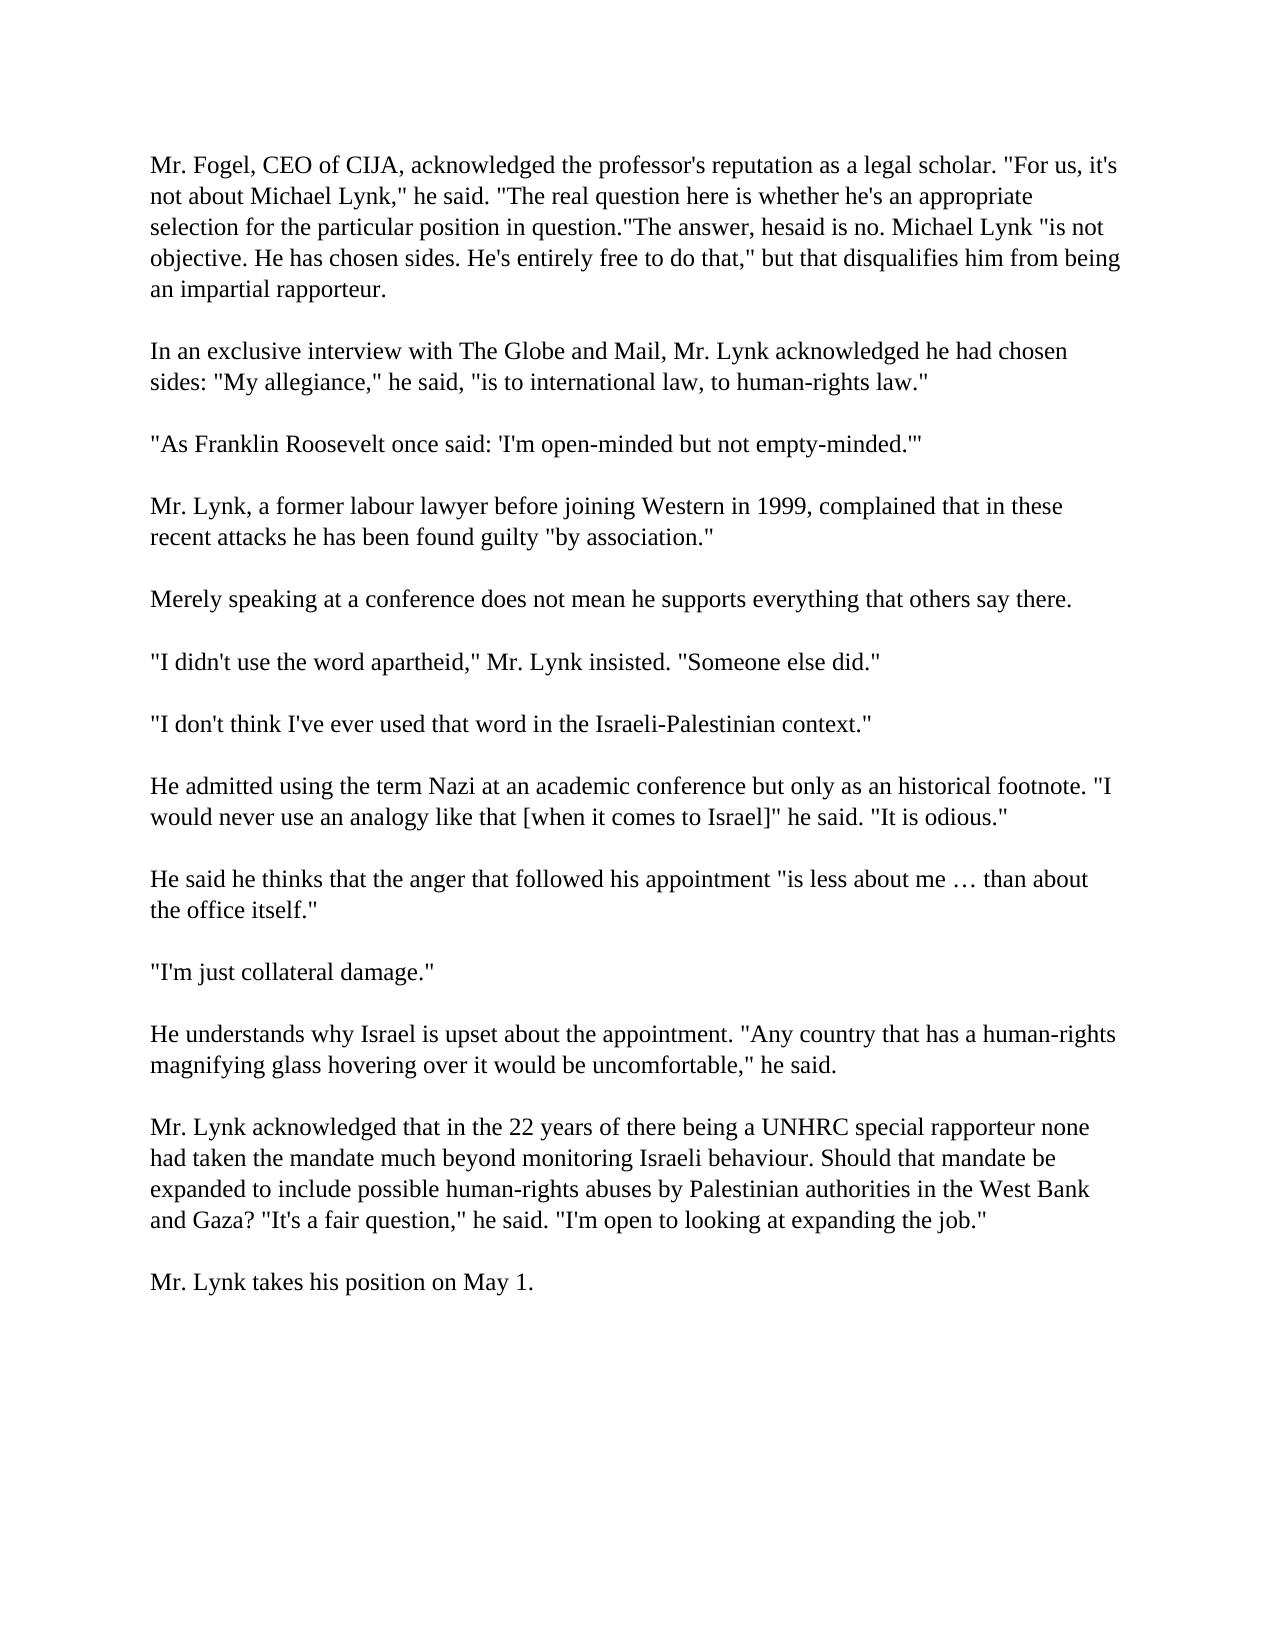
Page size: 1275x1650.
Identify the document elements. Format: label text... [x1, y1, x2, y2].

text Mr. Lynk, a former labour lawyer before joining Western in 1999, complained that in these recent attacks he has been found guilty "by association." [150, 491, 1125, 551]
text Merely speaking at a conference does not mean he supports everything that others say there. [150, 584, 1125, 613]
text He said he thinks that the anger that followed his appointment "is less about me … than about the office itself." [150, 864, 1125, 924]
text Mr. Lynk takes his position on May 1. [150, 1267, 1125, 1296]
text In an exclusive interview with The Globe and Mail, Mr. Lynk acknowledged he had chosen sides: "My allegiance," he said, "is to international law, to human-rights law." [150, 336, 1125, 396]
text He admitted using the term Nazi at an academic conference but only as an historical footnote. "I would never use an analogy like that [when it comes to Israel]" he said. "It is odious." [150, 771, 1125, 831]
text "I'm just collateral damage." [150, 957, 1125, 986]
text Mr. Lynk acknowledged that in the 22 years of there being a UNHRC special rapporteur none had taken the mandate much beyond monitoring Israeli behaviour. Should that mandate be expanded to include possible human-rights abuses by Palestinian authorities in the West Bank and Gaza? "It's a fair question," he said. "I'm open to looking at expanding the job." [150, 1112, 1125, 1234]
text "I don't think I've ever used that word in the Israeli-Palestinian context." [150, 709, 1125, 737]
text He understands why Israel is upset about the appointment. "Any country that has a human-rights magnifying glass hovering over it would be uncomfortable," he said. [150, 1019, 1125, 1079]
text "As Franklin Roosevelt once said: 'I'm open-minded but not empty-minded.'" [150, 429, 1125, 458]
text "I didn't use the word apartheid," Mr. Lynk insisted. "Someone else did." [150, 647, 1125, 675]
text Mr. Fogel, CEO of CIJA, acknowledged the professor's reputation as a legal scholar. "For us, it's not about Michael Lynk," he said. "The real question here is whether he's an appropriate selection for the particular position in question."The answer, hesaid is no. Michael Lynk "is not objective. He has chosen sides. He's entirely free to do that," but that disqualifies him from being an impartial rapporteur. [150, 150, 1125, 303]
